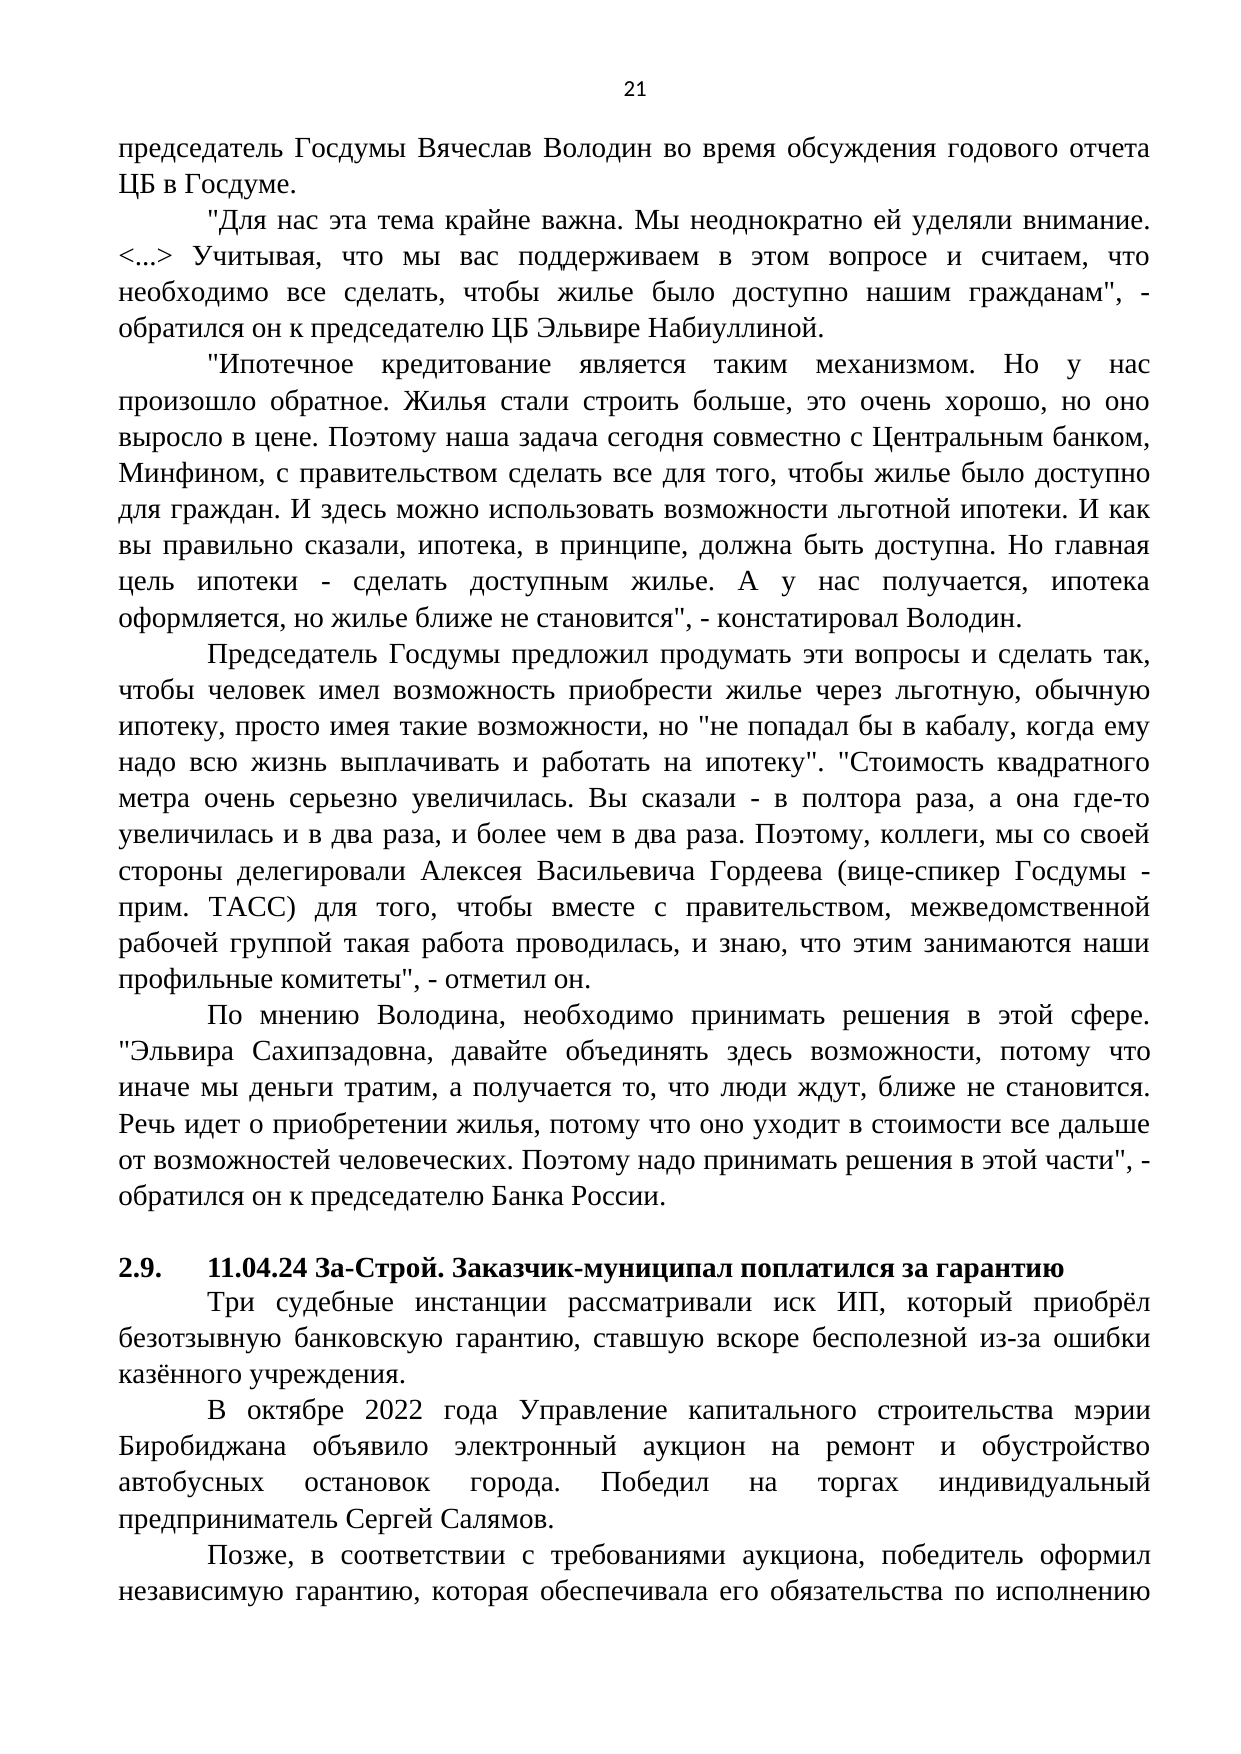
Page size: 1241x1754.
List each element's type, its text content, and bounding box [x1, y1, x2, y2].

text "Ипотечное кредитование является таким механизмом. Но у нас произошло обратное. Жилья стали строить больше, это очень хорошо, но оно выросло в цене. Поэтому наша задача сегодня совместно с Центральным банком, Минфином, с правительством сделать все для того, чтобы жилье было доступно для граждан. И здесь можно использовать возможности льготной ипотеки. И как вы правильно сказали, ипотека, в принципе, должна быть доступна. Но главная цель ипотеки - сделать доступным жилье. А у нас получается, ипотека оформляется, но жилье ближе не становится", - констатировал Володин. [118, 347, 1152, 633]
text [118, 1537, 1152, 1607]
text Председатель Госдумы предложил продумать эти вопросы и сделать так, чтобы человек имел возможность приобрести жилье через льготную, обычную ипотеку, просто имея такие возможности, но "не попадал бы в кабалу, когда ему надо всю жизнь выплачивать и работать на ипотеку". "Стоимость квадратного метра очень серьезно увеличилась. Вы сказали - в полтора раза, а она где-то увеличилась и в два раза, и более чем в два раза. Поэтому, коллеги, мы со своей стороны делегировали Алексея Васильевича Гордеева (вице-спикер Госдумы - прим. ТАСС) для того, чтобы вместе с правительством, межведомственной рабочей группой такая работа проводилась, и знаю, что этим занимаются наши профильные комитеты", - отметил он. [118, 636, 1152, 995]
text Три судебные инстанции рассматривали иск ИП, который приобрёл безотзывную банковскую гарантию, ставшую вскоре бесполезной из-за ошибки казённого учреждения. [118, 1284, 1152, 1390]
subtitle 11.04.24 За-Строй. Заказчик-муниципал поплатился за гарантию [118, 1250, 1152, 1284]
text "Для нас эта тема крайне важна. Мы неоднократно ей уделяли внимание. <...> Учитывая, что мы вас поддерживаем в этом вопросе и считаем, что необходимо все сделать, чтобы жилье было доступно нашим гражданам", - обратился он к председателю ЦБ Эльвире Набиуллиной. [118, 202, 1152, 344]
text По мнению Володина, необходимо принимать решения в этой сфере. "Эльвира Сахипзадовна, давайте объединять здесь возможности, потому что иначе мы деньги тратим, а получается то, что люди ждут, ближе не становится. Речь идет о приобретении жилья, потому что оно уходит в стоимости все дальше от возможностей человеческих. Поэтому надо принимать решения в этой части", - обратился он к председателю Банка России. [118, 997, 1152, 1212]
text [118, 130, 1152, 199]
text В октябре 2022 года Управление капитального строительства мэрии Биробиджана объявило электронный аукцион на ремонт и обустройство автобусных остановок города. Победил на торгах индивидуальный предприниматель Сергей Салямов. [118, 1392, 1152, 1534]
